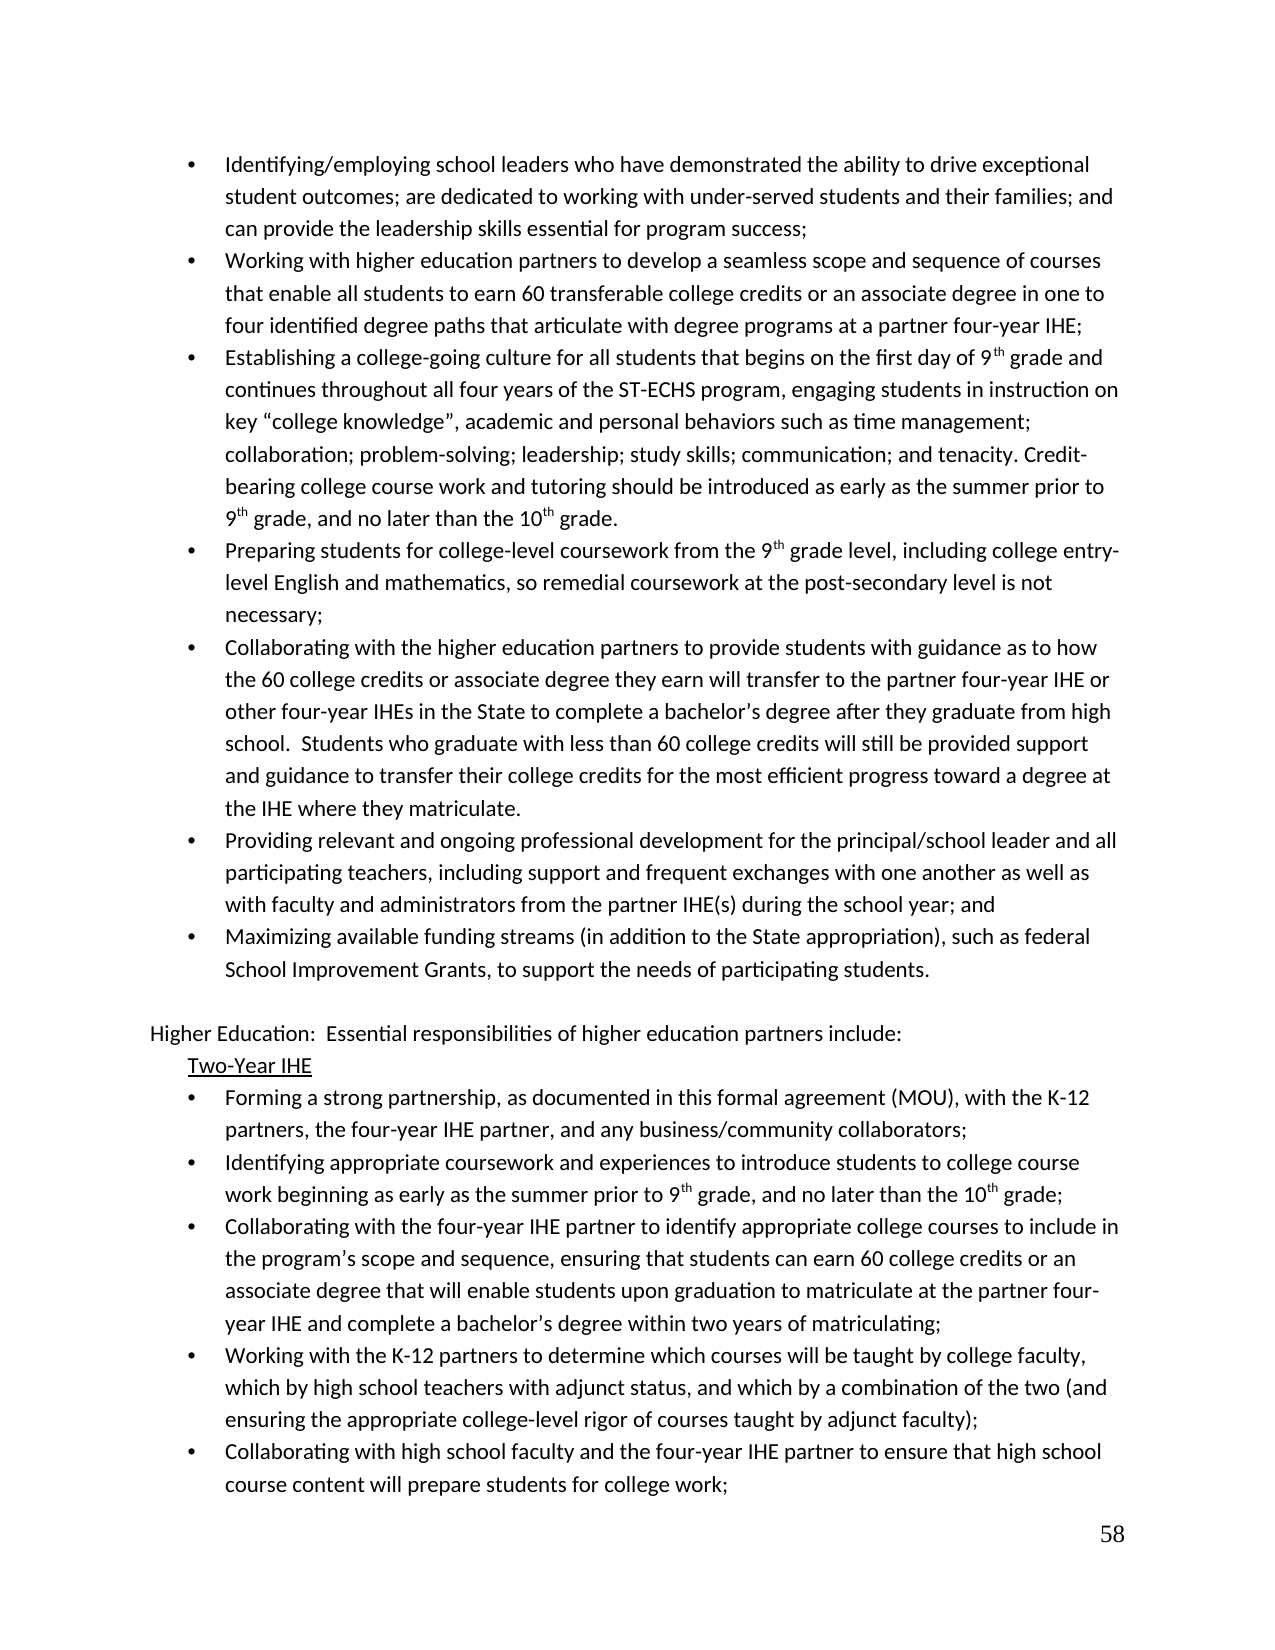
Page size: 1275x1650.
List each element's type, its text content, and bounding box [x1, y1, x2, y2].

list Providing relevant and ongoing professional development for the principal/school leader and all participating teachers, including support and frequent exchanges with one another as well as with faculty and administrators from the partner IHE(s) during the school year; and [187, 826, 1125, 918]
list Working with the K-12 partners to determine which courses will be taught by college faculty, which by high school teachers with adjunct status, and which by a combination of the two (and ensuring the appropriate college-level rigor of courses taught by adjunct faculty); [187, 1341, 1125, 1433]
list Identifying/employing school leaders who have demonstrated the ability to drive exceptional student outcomes; are dedicated to working with under-served students and their families; and can provide the leadership skills essential for program success; [187, 150, 1125, 242]
text Higher Education: Essential responsibilities of higher education partners include: [150, 1019, 1125, 1047]
list Forming a strong partnership, as documented in this formal agreement (MOU), with the K-12 partners, the four-year IHE partner, and any business/community collaborators; [187, 1083, 1125, 1144]
list Collaborating with high school faculty and the four-year IHE partner to ensure that high school course content will prepare students for college work; [187, 1437, 1125, 1498]
list Establishing a college-going culture for all students that begins on the first day of 9th grade and continues throughout all four years of the ST-ECHS program, engaging students in instruction on key “college knowledge”, academic and personal behaviors such as time management; collaboration; problem-solving; leadership; study skills; communication; and tenacity. Credit-bearing college course work and tutoring should be introduced as early as the summer prior to 9th grade, and no later than the 10th grade. [187, 343, 1125, 532]
list Preparing students for college-level coursework from the 9th grade level, including college entry-level English and mathematics, so remedial coursework at the post-secondary level is not necessary; [187, 536, 1125, 629]
list Working with higher education partners to develop a seamless scope and sequence of courses that enable all students to earn 60 transferable college credits or an associate degree in one to four identified degree paths that articulate with degree programs at a partner four-year IHE; [187, 247, 1125, 339]
list Maximizing available funding streams (in addition to the State appropriation), such as federal School Improvement Grants, to support the needs of participating students. [187, 922, 1125, 983]
list Collaborating with the four-year IHE partner to identify appropriate college courses to include in the program’s scope and sequence, ensuring that students can earn 60 college credits or an associate degree that will enable students upon graduation to matriculate at the partner four-year IHE and complete a bachelor’s degree within two years of matriculating; [187, 1212, 1125, 1337]
list Collaborating with the higher education partners to provide students with guidance as to how the 60 college credits or associate degree they earn will transfer to the partner four-year IHE or other four-year IHEs in the State to complete a bachelor’s degree after they graduate from high school. Students who graduate with less than 60 college credits will still be provided support and guidance to transfer their college credits for the most efficient progress toward a degree at the IHE where they matriculate. [187, 633, 1125, 822]
list Identifying appropriate coursework and experiences to introduce students to college course work beginning as early as the summer prior to 9th grade, and no later than the 10th grade; [187, 1148, 1125, 1208]
text Two-Year IHE [187, 1051, 1125, 1079]
